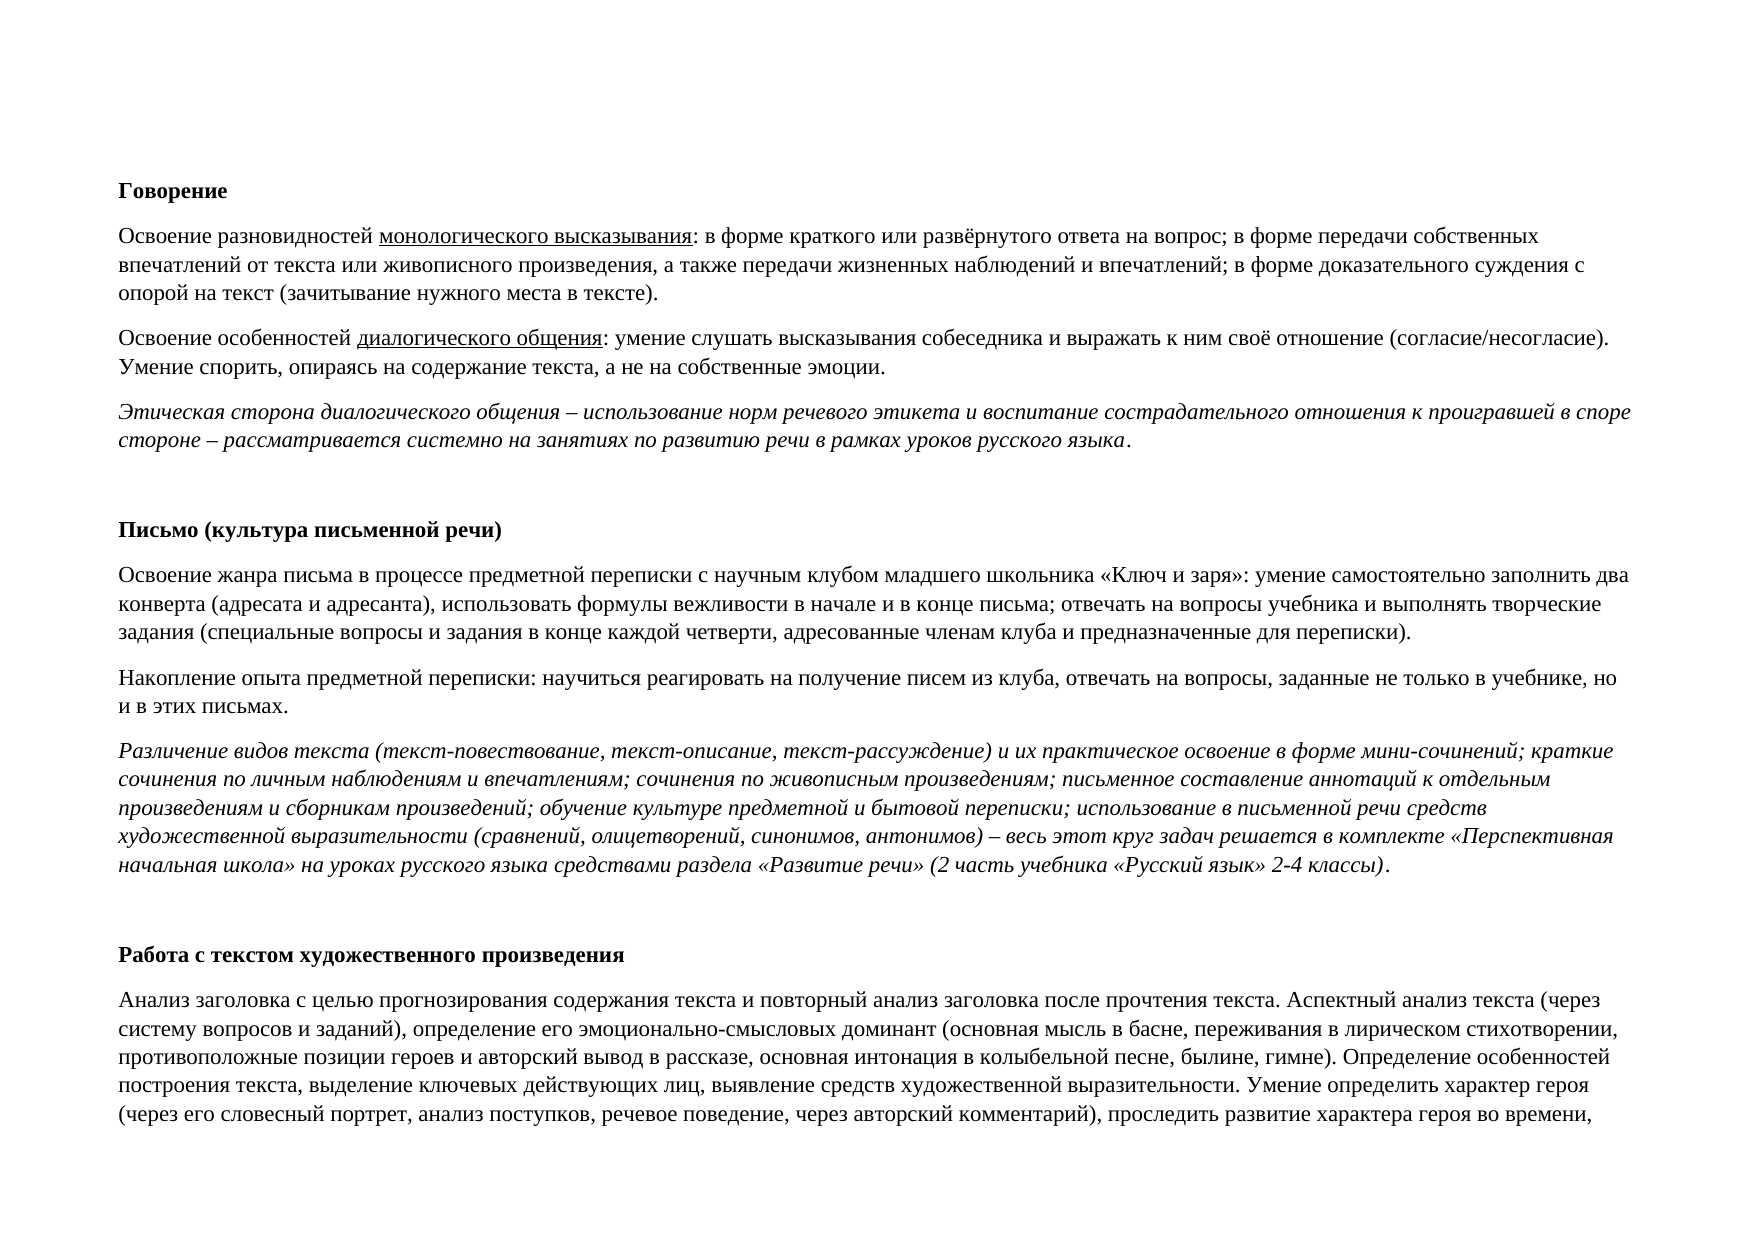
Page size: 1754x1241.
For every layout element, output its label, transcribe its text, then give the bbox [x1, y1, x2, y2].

text Говорение [118, 177, 1636, 203]
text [118, 986, 1636, 1126]
text Работа с текстом художественного произведения [118, 941, 1636, 967]
text Освоение разновидностей монологического высказывания: в форме краткого или развёрнутого ответа на вопрос; в форме передачи собственных впечатлений от текста или живописного произведения, а также передачи жизненных наблюдений и впечатлений; в форме доказательного суждения с опорой на текст (зачитывание нужного места в тексте). [118, 222, 1636, 306]
text Освоение жанра письма в процессе предметной переписки с научным клубом младшего школьника «Ключ и заря»: умение самостоятельно заполнить два конверта (адресата и адресанта), использовать формулы вежливости в начале и в конце письма; отвечать на вопросы учебника и выполнять творческие задания (специальные вопросы и задания в конце каждой четверти, адресованные членам клуба и предназначенные для переписки). [118, 562, 1636, 645]
text Различение видов текста (текст-повествование, текст-описание, текст-рассуждение) и их практическое освоение в форме мини-сочинений; краткие сочинения по личным наблюдениям и впечатлениям; сочинения по живописным произведениям; письменное составление аннотаций к отдельным произведениям и сборникам произведений; обучение культуре предметной и бытовой переписки; использование в письменной речи средств художественной выразительности (сравнений, олицетворений, синонимов, антонимов) – весь этот круг задач решается в комплекте «Перспективная начальная школа» на уроках русского языка средствами раздела «Развитие речи» (2 часть учебника «Русский язык» 2-4 классы). [118, 737, 1636, 877]
text Письмо (культура письменной речи) [118, 516, 1636, 543]
text Накопление опыта предметной переписки: научиться реагировать на получение писем из клуба, отвечать на вопросы, заданные не только в учебнике, но и в этих письмах. [118, 663, 1636, 718]
text Этическая сторона диалогического общения – использование норм речевого этикета и воспитание сострадательного отношения к проигравшей в споре стороне – рассматривается системно на занятиях по развитию речи в рамках уроков русского языка. [118, 398, 1636, 453]
text Освоение особенностей диалогического общения: умение слушать высказывания собеседника и выражать к ним своё отношение (согласие/несогласие). Умение спорить, опираясь на содержание текста, а не на собственные эмоции. [118, 324, 1636, 379]
